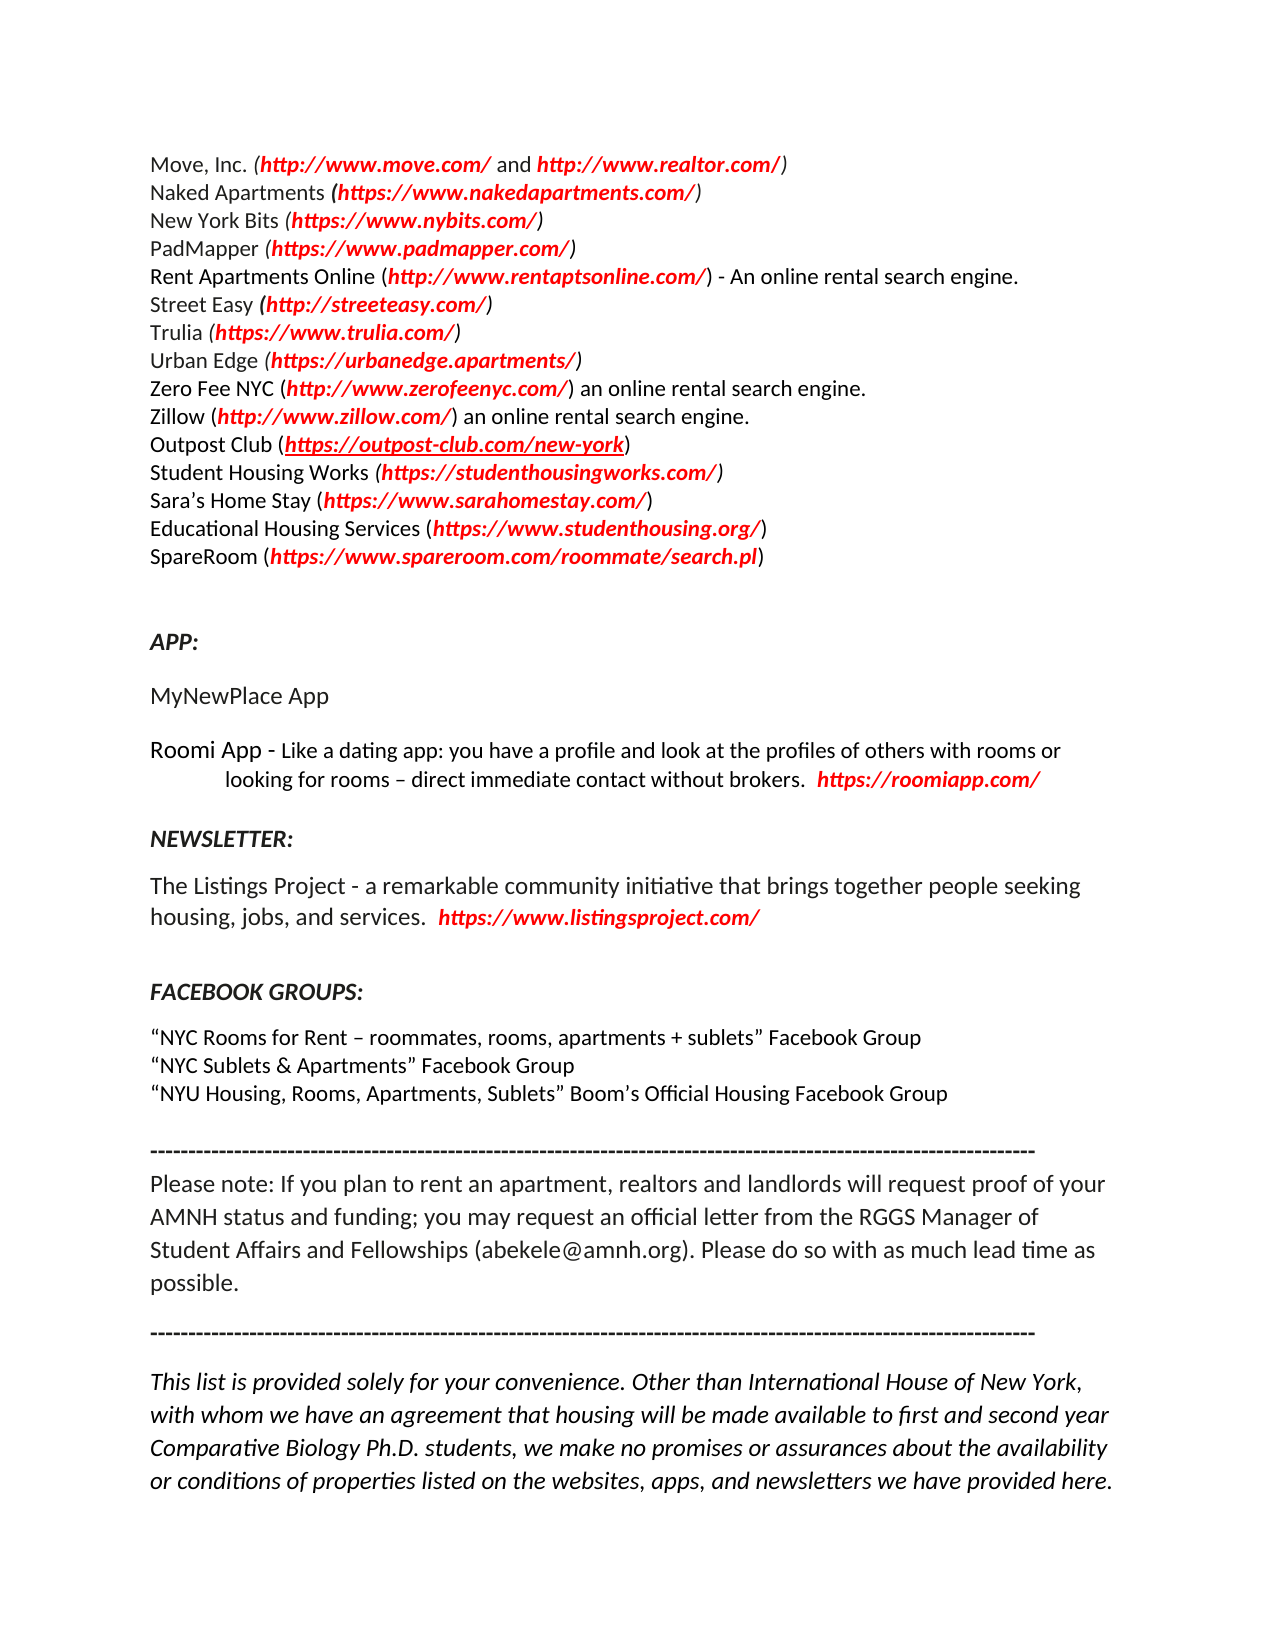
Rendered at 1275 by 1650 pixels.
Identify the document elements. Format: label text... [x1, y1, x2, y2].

text “NYU Housing, Rooms, Apartments, Sublets” Boom’s Official Housing Facebook Group [150, 1079, 1125, 1107]
text Street Easy (http://streeteasy.com/) Trulia (https://www.trulia.com/) Urban Edge (https://urbanedge.apartments/) [150, 290, 1125, 374]
text MyNewPlace App [150, 680, 1125, 711]
text Zillow (http://www.zillow.com/) an online rental search engine. [150, 402, 1125, 430]
text Outpost Club (https://outpost-club.com/new-york) [150, 430, 1125, 458]
text APP: [150, 626, 1125, 657]
text -------------------------------------------------------------------------------------------------------------------- [150, 1317, 1125, 1347]
text This list is provided solely for your convenience. Other than International House of New York, with whom we have an agreement that housing will be made available to first and second year Comparative Biology Ph.D. students, we make no promises or assurances about the availability or conditions of properties listed on the websites, apps, and newsletters we have provided here. [150, 1366, 1125, 1496]
text Educational Housing Services (https://www.studenthousing.org/) [150, 514, 1125, 542]
text Zero Fee NYC (http://www.zerofeenyc.com/) an online rental search engine. [150, 374, 1125, 402]
text The Listings Project - a remarkable community initiative that brings together people seeking housing, jobs, and services. https://www.listingsproject.com/ [150, 871, 1125, 932]
text SpareRoom (https://www.spareroom.com/roommate/search.pl) [150, 542, 1125, 570]
text -------------------------------------------------------------------------------------------------------------------- Please note: If you plan to rent an apartment, realtors and landlords will request proof of your AMNH status and funding; you may request an official letter from the RGGS Manager of Student Affairs and Fellowships (abekele@amnh.org). Please do so with as much lead time as possible. [150, 1136, 1125, 1298]
text FACEBOOK GROUPS: [150, 976, 1125, 1007]
text “NYC Rooms for Rent – roommates, rooms, apartments + sublets” Facebook Group [150, 1023, 1125, 1051]
text Sara’s Home Stay (https://www.sarahomestay.com/) [150, 486, 1125, 514]
text NEWSLETTER: [150, 823, 1125, 854]
text Roomi App - Like a dating app: you have a profile and look at the profiles of others with rooms or looking for rooms – direct immediate contact without brokers. https://roomiapp.com/ [150, 734, 1125, 793]
text Student Housing Works (https://studenthousingworks.com/) [150, 458, 1125, 486]
text “NYC Sublets & Apartments” Facebook Group [150, 1051, 1125, 1079]
text Move, Inc. (http://www.move.com/ and http://www.realtor.com/) Naked Apartments (https://www.nakedapartments.com/) New York Bits (https://www.nybits.com/) PadMapper (https://www.padmapper.com/) Rent Apartments Online (http://www.rentaptsonline.com/) - An online rental search engine. [150, 150, 1125, 290]
